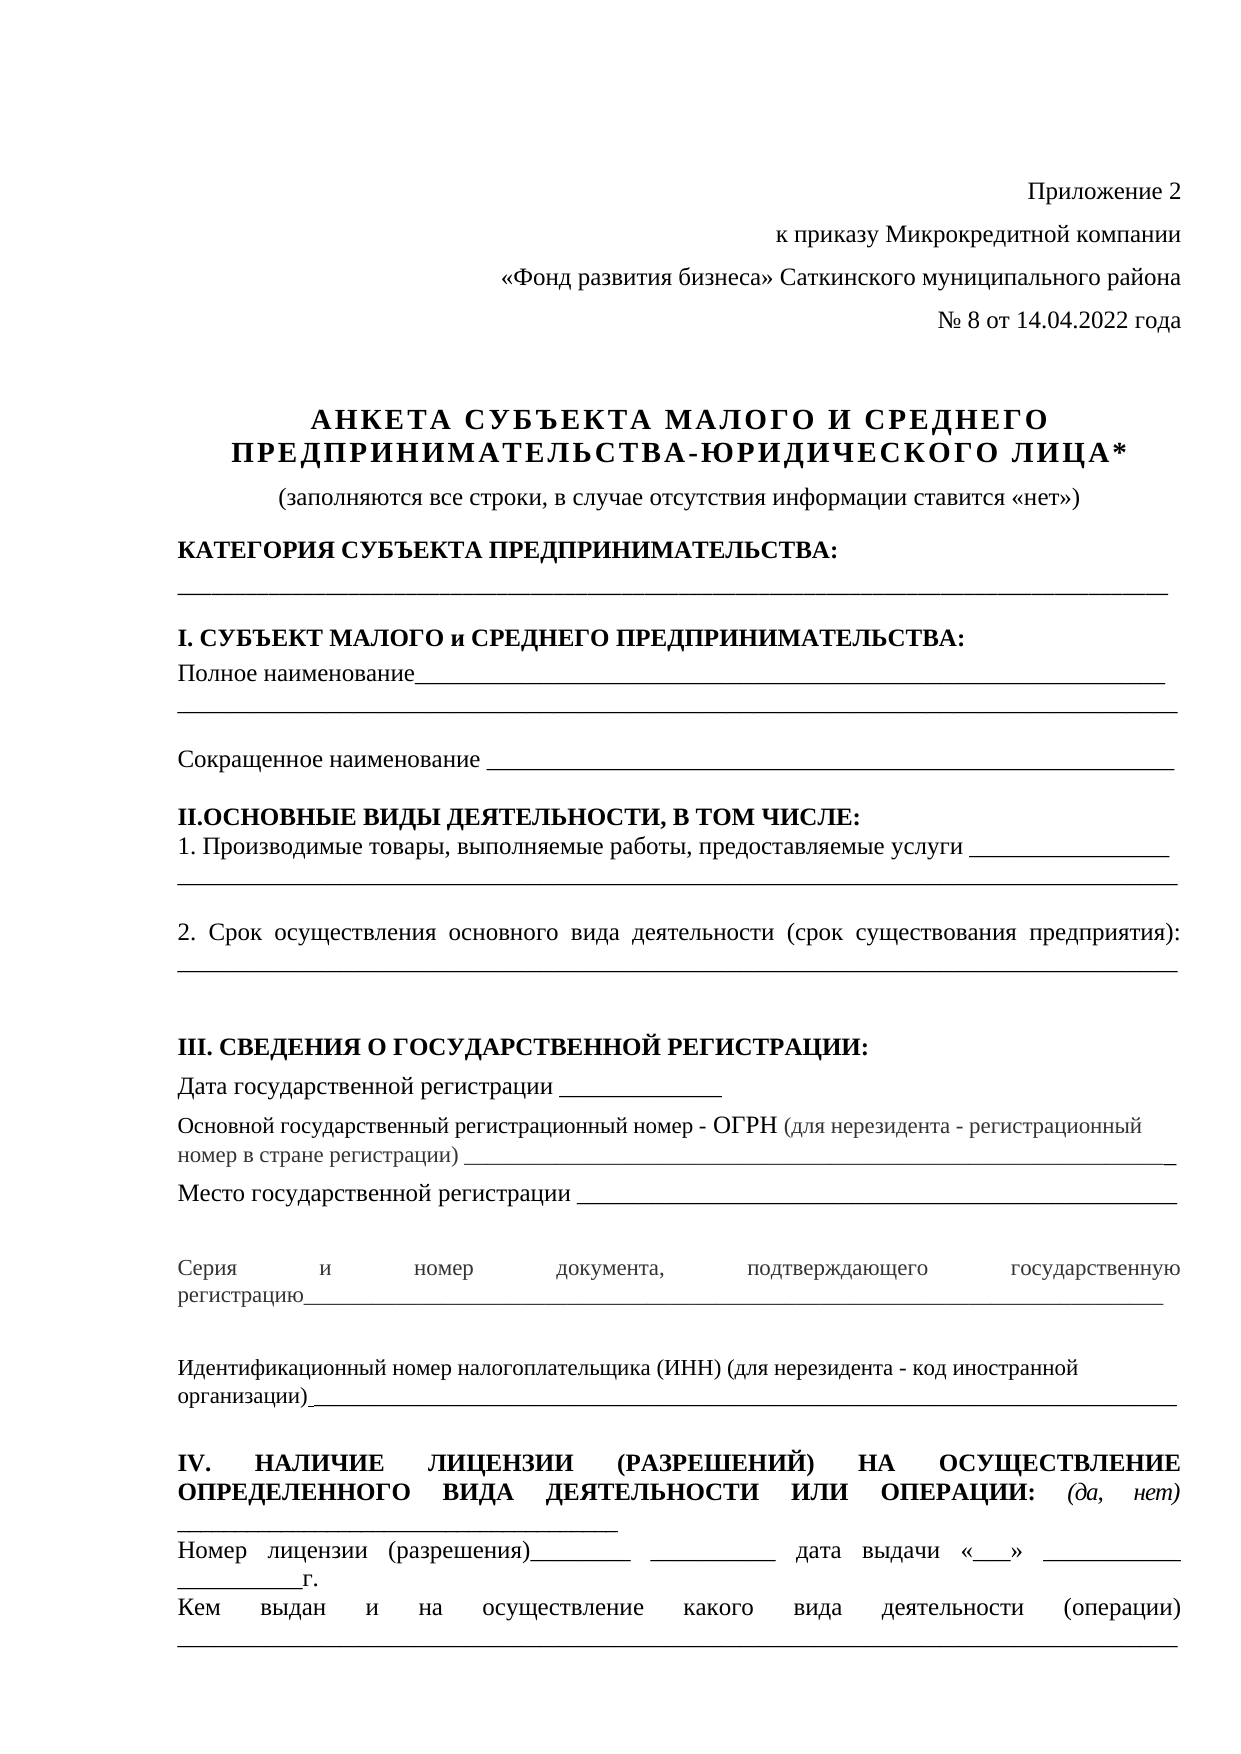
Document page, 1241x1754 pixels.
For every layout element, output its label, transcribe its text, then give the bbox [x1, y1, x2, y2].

text 2. Срок осуществления основного вида деятельности (срок существования предприятия): ________________________________________________________________________________ [177, 917, 1181, 974]
text АНКЕТА СУБЪЕКТА МАЛОГО И СРЕДНЕГО ПРЕДПРИНИМАТЕЛЬСТВА-ЮРИДИЧЕСКОГО ЛИЦА* [177, 402, 1181, 469]
text 1. Производимые товары, выполняемые работы, предоставляемые услуги ________________ [177, 831, 1181, 859]
text (заполняются все строки, в случае отсутствия информации ставится «нет») [177, 482, 1181, 510]
text Место государственной регистрации ________________________________________________ [177, 1178, 1181, 1207]
text Серия и номер документа, подтверждающего государственную регистрацию___________________________________________________________________________ [177, 1254, 1181, 1307]
text к приказу Микрокредитной компании [215, 219, 1181, 248]
text № 8 от 14.04.2022 года [215, 305, 1181, 334]
text III. СВЕДЕНИЯ О ГОСУДАРСТВЕННОЙ РЕГИСТРАЦИИ: [177, 1032, 1181, 1061]
subtitle КАТЕГОРИЯ СУБЪЕКТА ПРЕДПРИНИМАТЕЛЬСТВА: [177, 535, 1181, 564]
text Дата государственной регистрации _____________ [177, 1071, 1181, 1100]
text _______________________________________________________________________________________ [177, 570, 1181, 598]
text Сокращенное наименование _______________________________________________________ [177, 744, 1181, 773]
subtitle I. СУБЪЕКТ МАЛОГО и СРЕДНЕГО ПРЕДПРИНИМАТЕЛЬСТВА: [177, 623, 1181, 652]
text Основной государственный регистрационный номер - ОГРН (для нерезидента - регистрационный номер в стране регистрации) ______________________________________________________________ [177, 1110, 1181, 1168]
text Номер лицензии (разрешения)________ __________ дата выдачи «___» ___________ __________г. [177, 1535, 1181, 1592]
text II.ОСНОВНЫЕ ВИДЫ ДЕЯТЕЛЬНОСТИ, В ТОМ ЧИСЛЕ: [177, 802, 1181, 831]
text «Фонд развития бизнеса» Саткинского муниципального района [215, 262, 1181, 291]
text ________________________________________________________________________________ [177, 859, 1181, 888]
text IV. НАЛИЧИЕ ЛИЦЕНЗИИ (РАЗРЕШЕНИЙ) НА ОСУЩЕСТВЛЕНИЕ ОПРЕДЕЛЕННОГО ВИДА ДЕЯТЕЛЬНОСТИ ИЛИ ОПЕРАЦИИ: (да, нет) ______________________________________ [177, 1448, 1181, 1535]
text ________________________________________________________________________________ [177, 687, 1181, 716]
text Идентификационный номер налогоплательщика (ИНН) (для нерезидента - код иностранной организации) _____________________________________________________________________ [177, 1354, 1181, 1409]
text Кем выдан и на осуществление какого вида деятельности (операции) ________________________________________________________________________________ [177, 1592, 1181, 1650]
text Полное наименование____________________________________________________________ [177, 658, 1181, 687]
text Приложение 2 [215, 176, 1181, 204]
